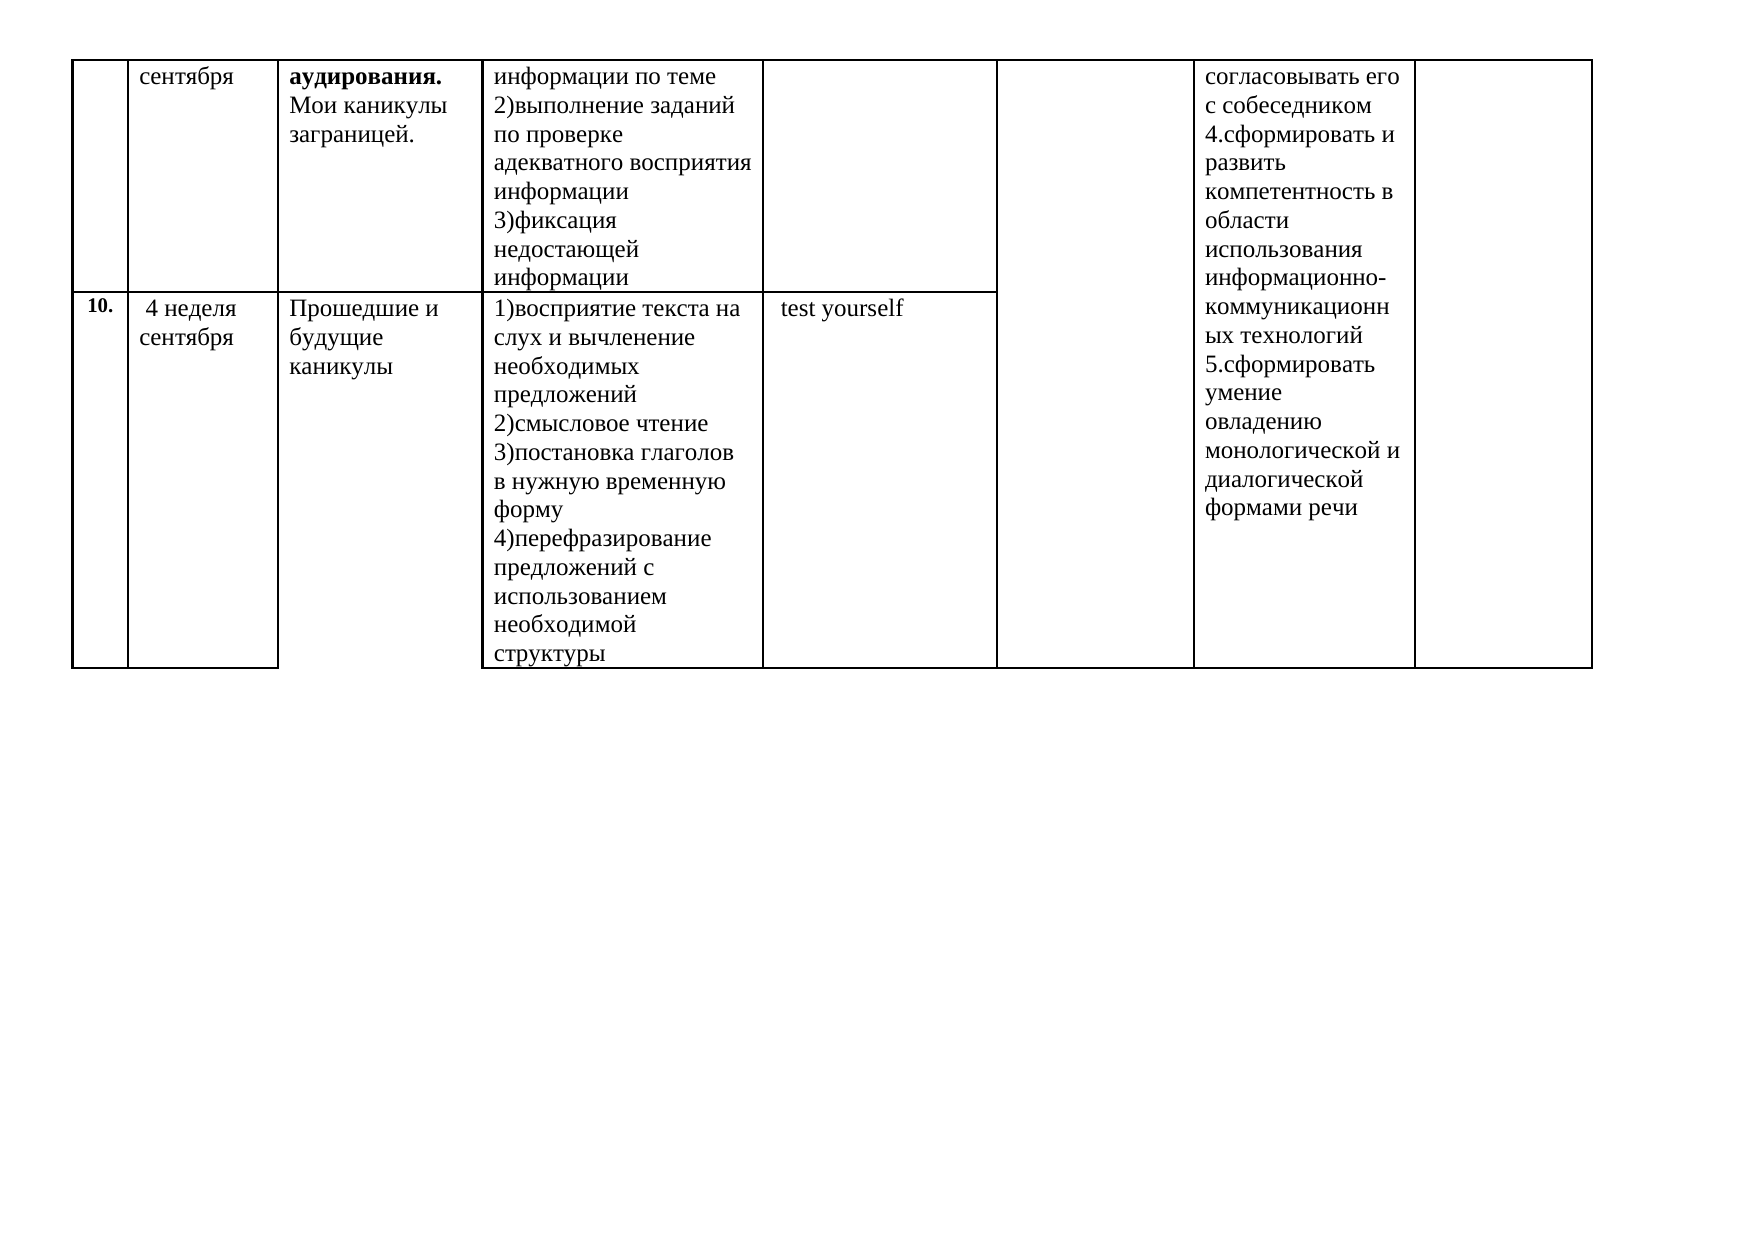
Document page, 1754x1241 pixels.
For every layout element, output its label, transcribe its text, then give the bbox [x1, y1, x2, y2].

table_cell [764, 61, 996, 291]
table_cell 10. [74, 293, 127, 667]
table_cell 4 неделя сентября [129, 293, 277, 667]
table_cell Прошедшие и будущие каникулы [279, 293, 481, 667]
table_cell 3 неделя сентября [129, 61, 277, 291]
table_cell 9. [74, 61, 127, 291]
table_cell test yourself [764, 293, 996, 667]
table_cell 1)восприятие текста на слух и вычленение необходимых предложений 2)смысловое чтение 3)постановка глаголов в нужную временную форму 4)перефразирование предложений с использованием необходимой структуры [484, 293, 762, 667]
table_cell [484, 61, 762, 291]
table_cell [279, 61, 481, 291]
